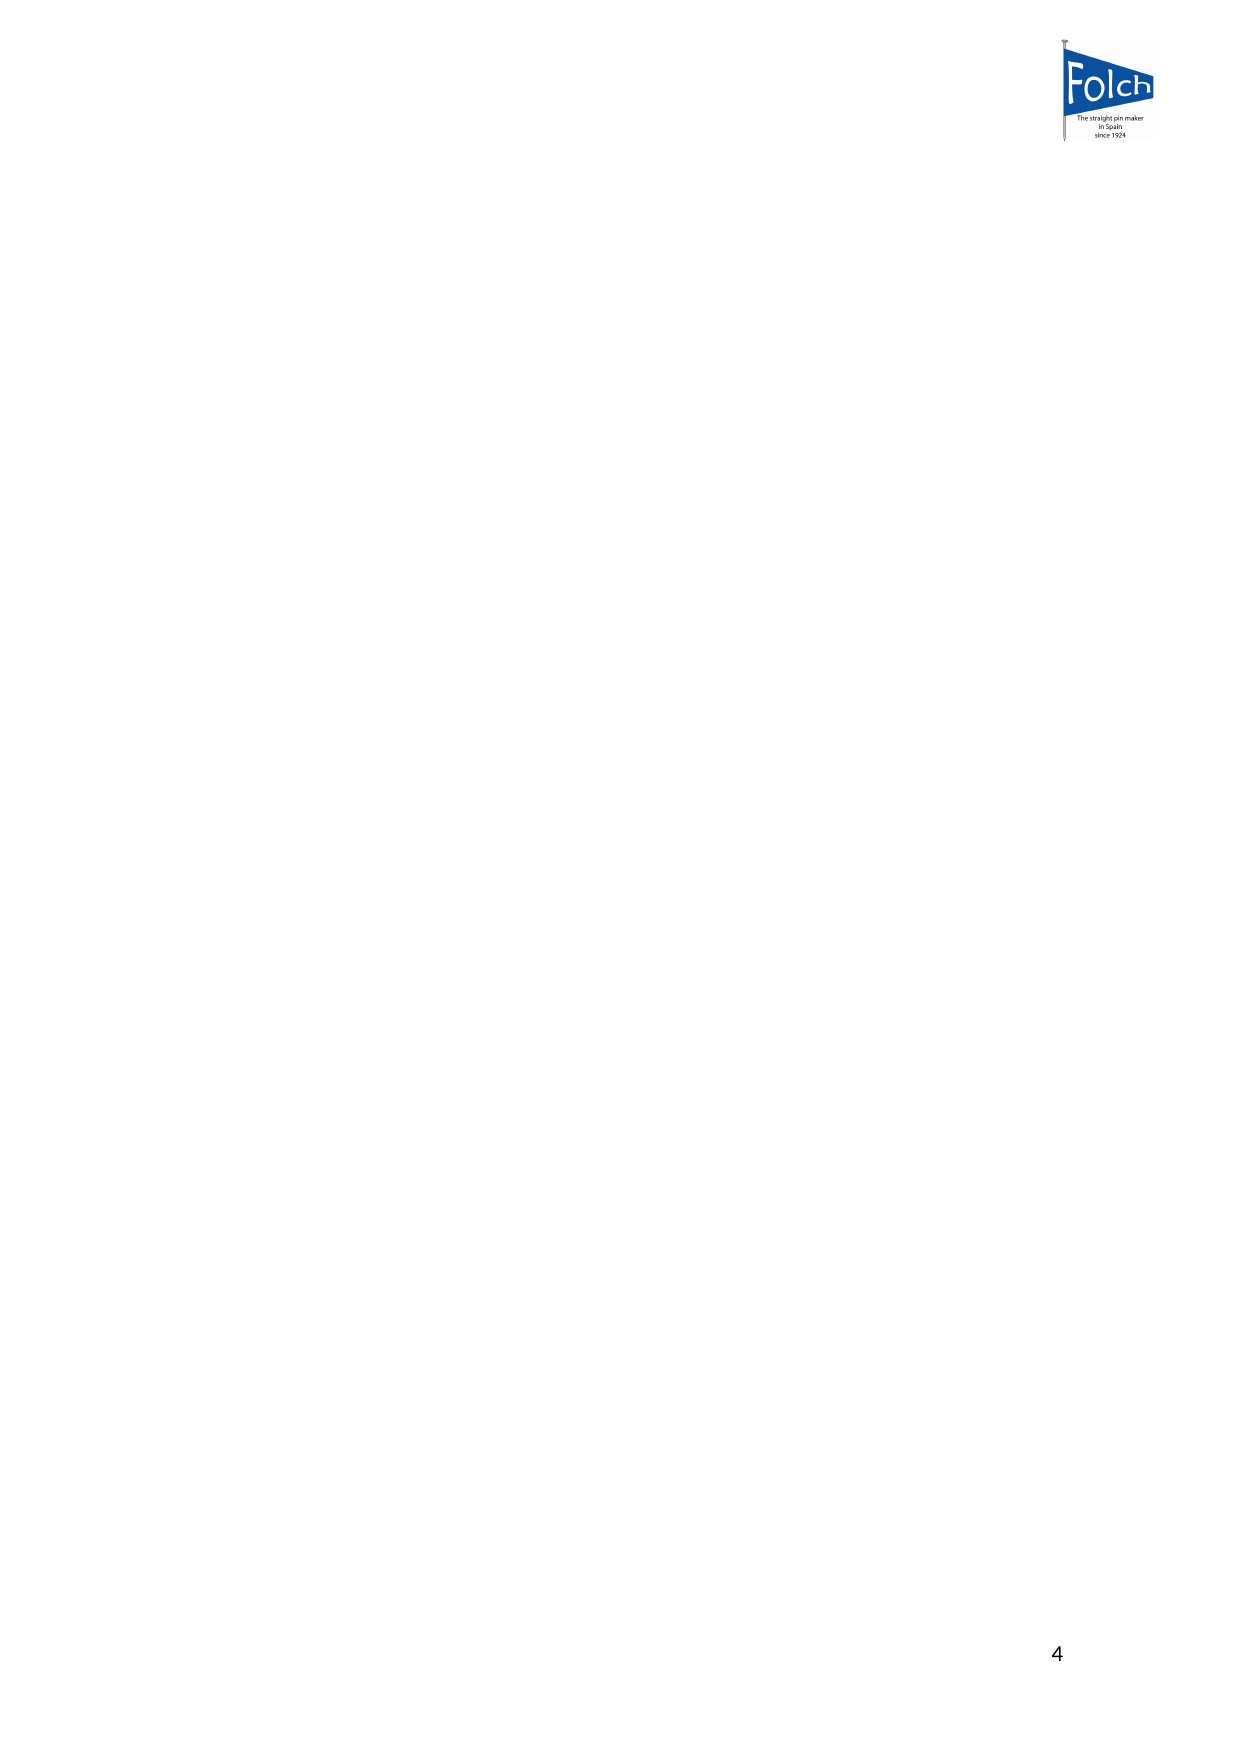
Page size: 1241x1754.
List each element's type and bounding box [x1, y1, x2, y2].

picture [1060, 39, 1154, 141]
